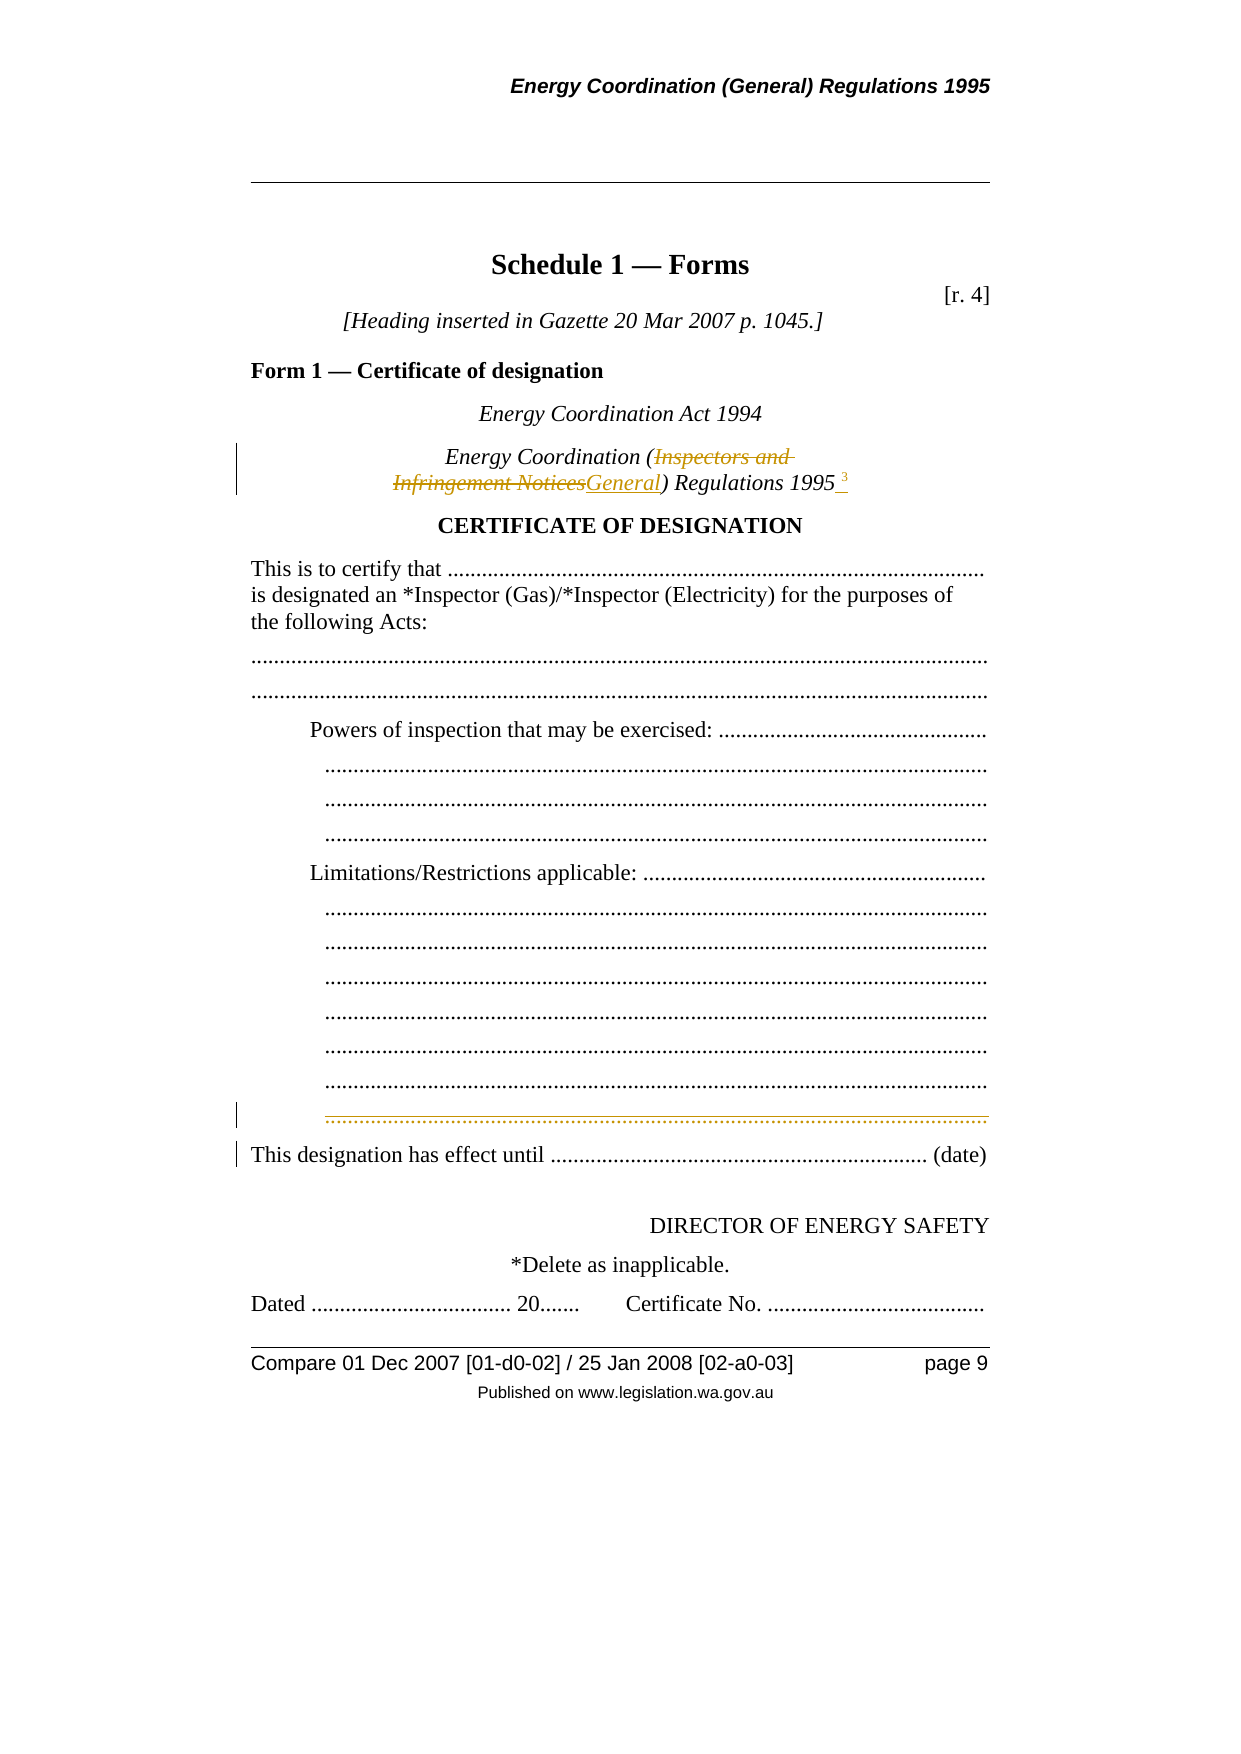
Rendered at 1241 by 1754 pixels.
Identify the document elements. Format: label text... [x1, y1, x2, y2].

text .................................................................................................................... [324, 785, 990, 812]
text .................................................................................................................... [324, 963, 990, 989]
text ................................................................................................................................. [251, 677, 990, 703]
text This designation has effect until .................................................................. (date) [251, 1141, 990, 1167]
text .................................................................................................................... [324, 894, 990, 920]
text Limitations/Restrictions applicable: ............................................................ [309, 859, 990, 885]
subtitle Form 1 — Certificate of designation [251, 357, 990, 383]
text DIRECTOR OF ENERGY SAFETY [251, 1212, 990, 1238]
text Dated ................................... 20....... Certificate No. ...................................... [251, 1290, 990, 1316]
text .................................................................................................................... [324, 820, 990, 846]
text .................................................................................................................... [324, 998, 990, 1024]
subtitle Energy Coordination Act 1994 [251, 400, 990, 426]
text .................................................................................................................... [324, 751, 990, 777]
subtitle CERTIFICATE OF DESIGNATION [251, 512, 990, 538]
subtitle Schedule 1 — Forms [251, 247, 990, 281]
text [r. 4] [251, 281, 990, 307]
subtitle [Heading inserted in Gazette 20 Mar 2007 p. 1045.] [251, 307, 990, 334]
text .................................................................................................................... [324, 1032, 990, 1059]
text .................................................................................................................... [324, 928, 990, 955]
text Powers of inspection that may be exercised: ............................................... [309, 716, 990, 742]
text ................................................................................................................................. [251, 642, 990, 669]
text .................................................................................................................... [324, 1067, 990, 1093]
text This is to certify that .............................................................................................. is designated an *Inspector (Gas)/*Inspector (Electricity) for the purposes of the following Acts: [251, 555, 990, 634]
subtitle Energy Coordination () Regulations 1995 [251, 443, 990, 495]
text *Delete as inapplicable. [251, 1251, 990, 1277]
